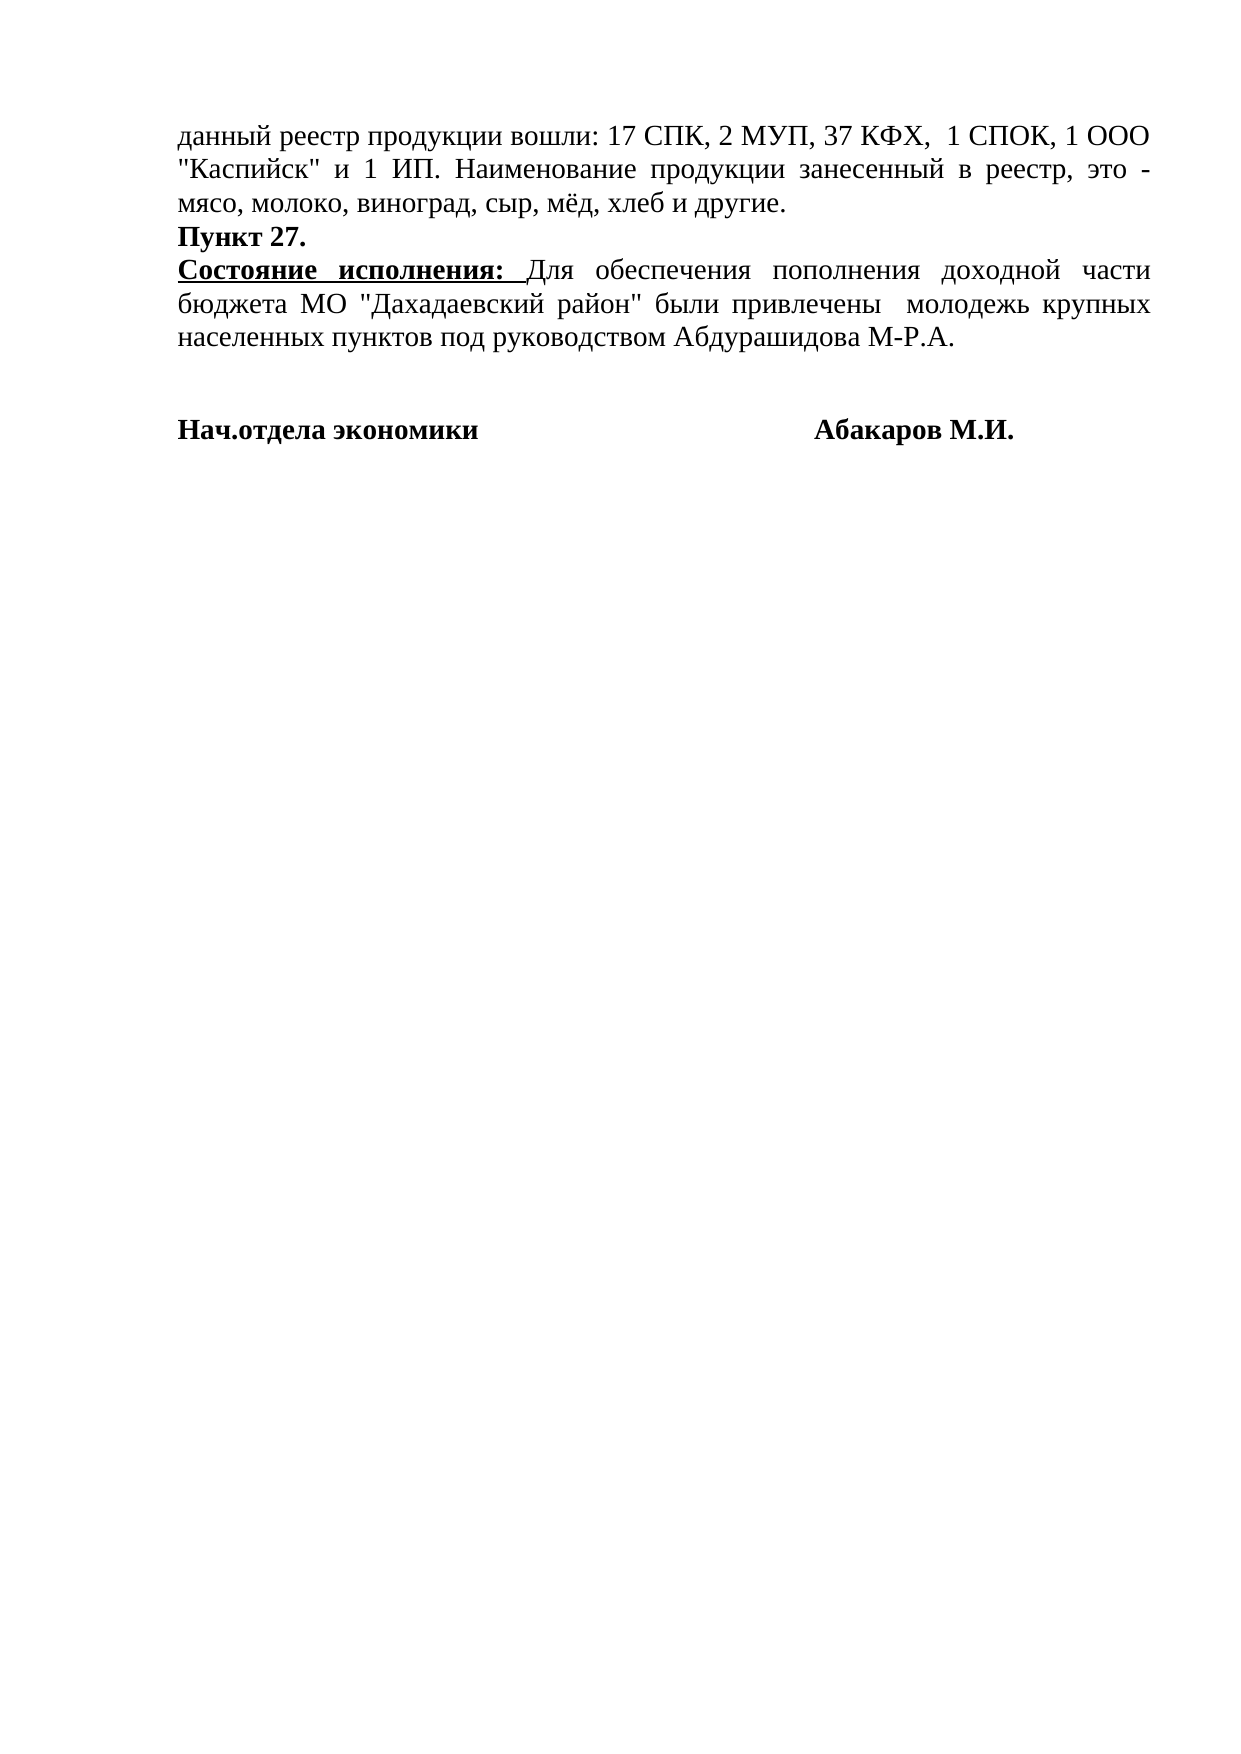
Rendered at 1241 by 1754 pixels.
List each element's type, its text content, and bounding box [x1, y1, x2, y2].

text Состояние исполнения: Для обеспечения пополнения доходной части бюджета МО "Дахадаевский район" были привлечены молодежь крупных населенных пунктов под руководством Абдурашидова М-Р.А. [177, 252, 1152, 353]
text Нач.отдела экономики Абакаров М.И. [177, 412, 1152, 446]
text Пункт 27. [177, 219, 1152, 252]
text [177, 118, 1152, 219]
